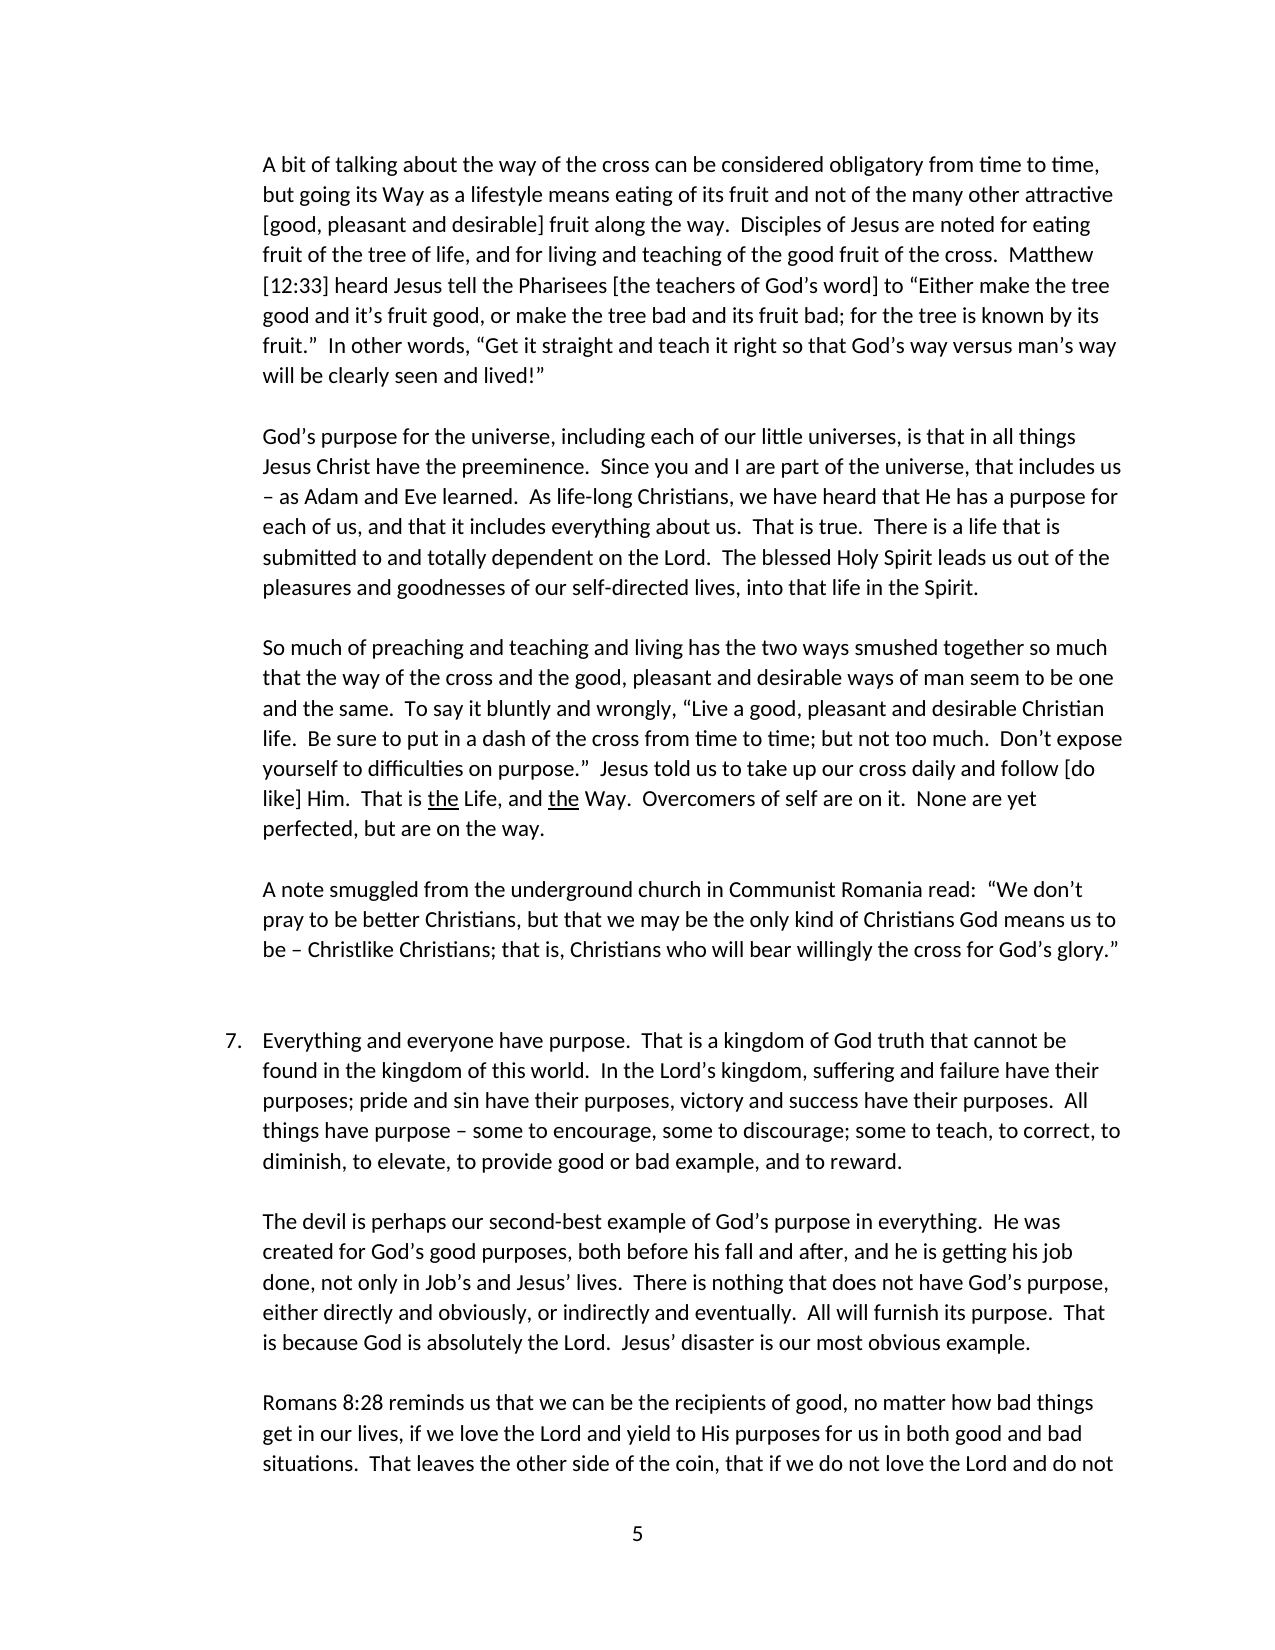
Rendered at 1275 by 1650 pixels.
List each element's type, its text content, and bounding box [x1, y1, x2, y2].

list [262, 1388, 1125, 1477]
list A bit of talking about the way of the cross can be considered obligatory from time to time, but going its Way as a lifestyle means eating of its fruit and not of the many other attractive [good, pleasant and desirable] fruit along the way. Disciples of Jesus are noted for eating fruit of the tree of life, and for living and teaching of the good fruit of the cross. Matthew [12:33] heard Jesus tell the Pharisees [the teachers of God’s word] to “Either make the tree good and it’s fruit good, or make the tree bad and its fruit bad; for the tree is known by its fruit.” In other words, “Get it straight and teach it right so that God’s way versus man’s way will be clearly seen and lived!” [262, 150, 1125, 389]
list A note smuggled from the underground church in Communist Romania read: “We don’t pray to be better Christians, but that we may be the only kind of Christians God means us to be – Christlike Christians; that is, Christians who will bear willingly the cross for God’s glory.” [262, 875, 1125, 963]
list God’s purpose for the universe, including each of our little universes, is that in all things Jesus Christ have the preeminence. Since you and I are part of the universe, that includes us – as Adam and Eve learned. As life-long Christians, we have heard that He has a purpose for each of us, and that it includes everything about us. That is true. There is a life that is submitted to and totally dependent on the Lord. The blessed Holy Spirit leads us out of the pleasures and goodnesses of our self-directed lives, into that life in the Spirit. [262, 422, 1125, 601]
list So much of preaching and teaching and living has the two ways smushed together so much that the way of the cross and the good, pleasant and desirable ways of man seem to be one and the same. To say it bluntly and wrongly, “Live a good, pleasant and desirable Christian life. Be sure to put in a dash of the cross from time to time; but not too much. Don’t expose yourself to difficulties on purpose.” Jesus told us to take up our cross daily and follow [do like] Him. That is the Life, and the Way. Overcomers of self are on it. None are yet perfected, but are on the way. [262, 633, 1125, 843]
list The devil is perhaps our second-best example of God’s purpose in everything. He was created for God’s good purposes, both before his fall and after, and he is getting his job done, not only in Job’s and Jesus’ lives. There is nothing that does not have God’s purpose, either directly and obviously, or indirectly and eventually. All will furnish its purpose. That is because God is absolutely the Lord. Jesus’ disaster is our most obvious example. [262, 1207, 1125, 1356]
list Everything and everyone have purpose. That is a kingdom of God truth that cannot be found in the kingdom of this world. In the Lord’s kingdom, suffering and failure have their purposes; pride and sin have their purposes, victory and success have their purposes. All things have purpose – some to encourage, some to discourage; some to teach, to correct, to diminish, to elevate, to provide good or bad example, and to reward. [225, 1026, 1125, 1175]
